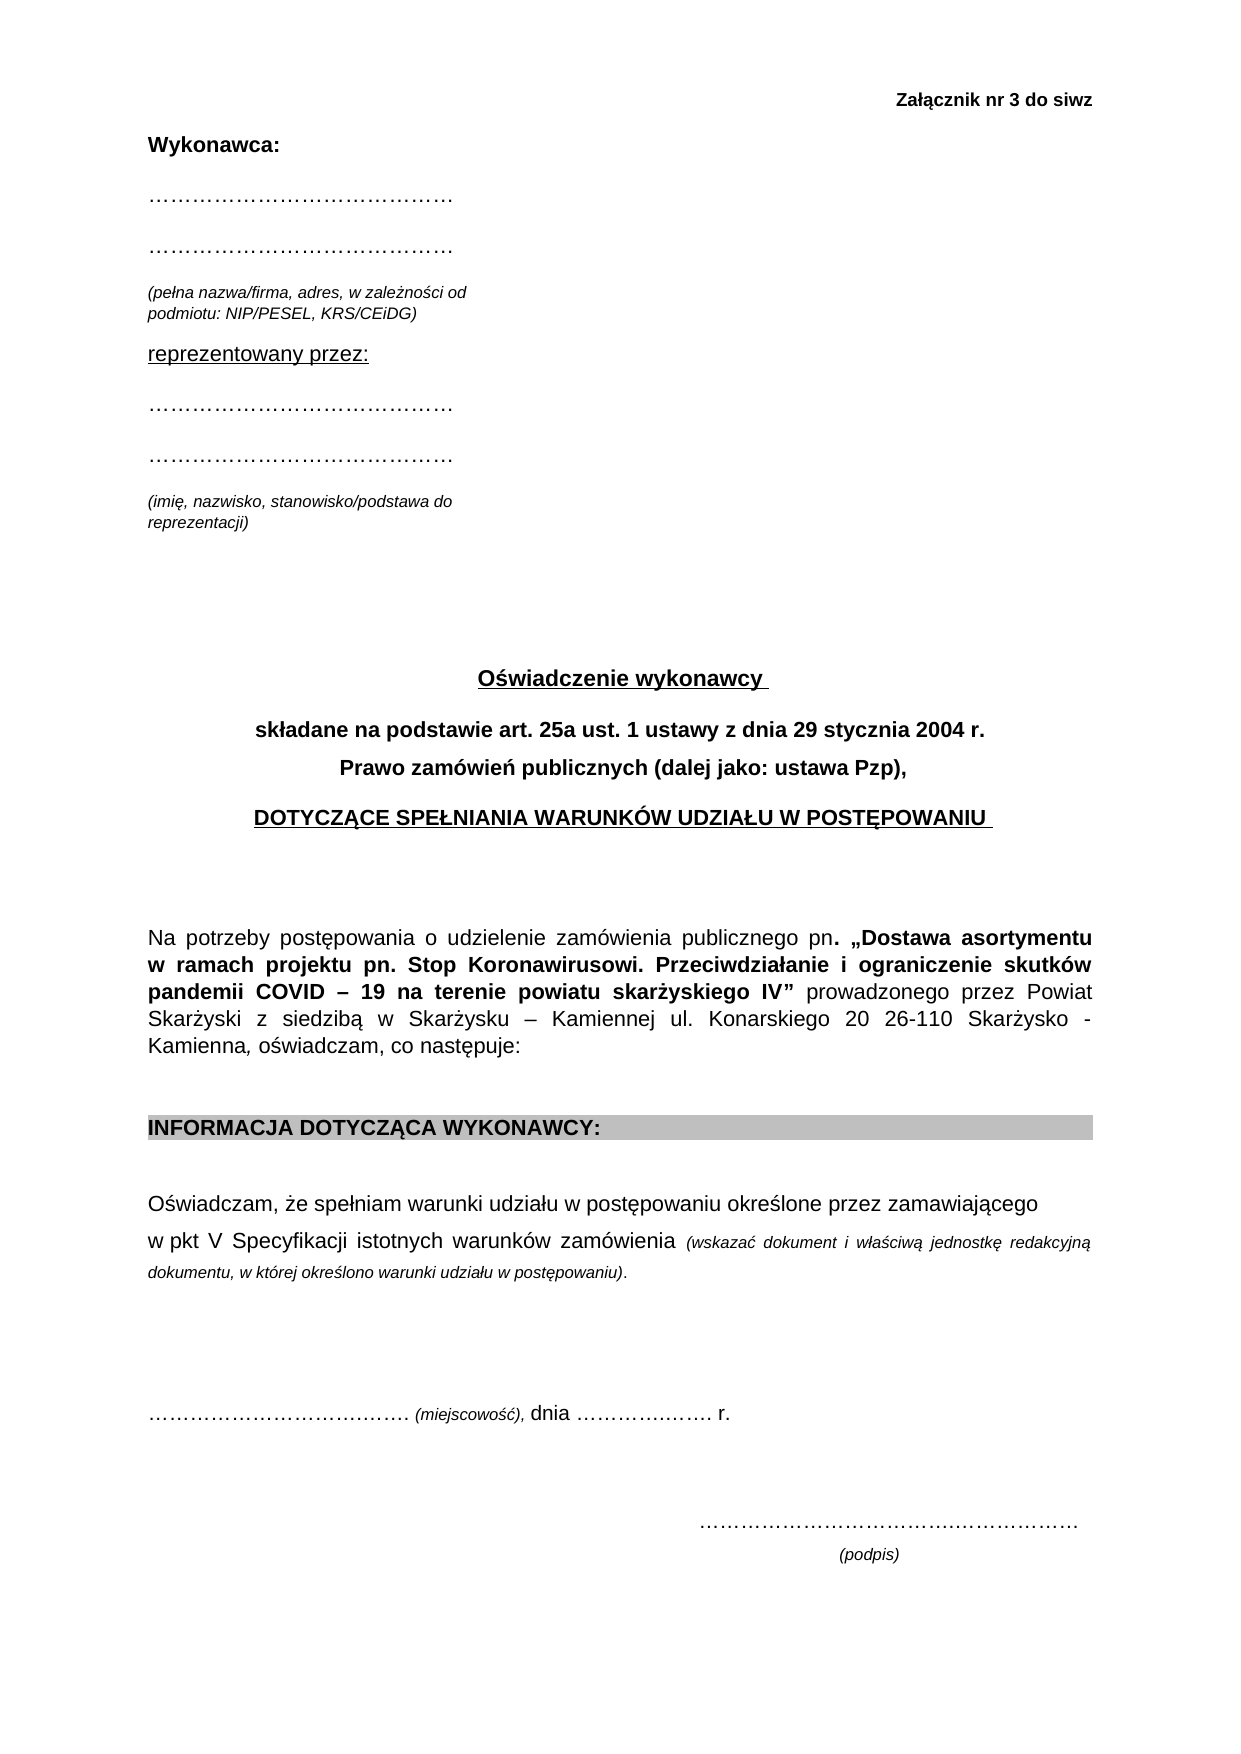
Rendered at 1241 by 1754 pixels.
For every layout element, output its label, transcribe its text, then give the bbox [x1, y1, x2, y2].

text ………………………………………………………………………… [148, 391, 472, 467]
text ………………………….……. (miejscowość), dnia ………….……. r. [148, 1401, 1093, 1425]
text Prawo zamówień publicznych (dalej jako: ustawa Pzp), [148, 755, 1093, 780]
text (imię, nazwisko, stanowisko/podstawa do reprezentacji) [148, 492, 472, 532]
text (podpis) [738, 1544, 1093, 1564]
text składane na podstawie art. 25a ust. 1 ustawy z dnia 29 stycznia 2004 r. [148, 717, 1093, 742]
text INFORMACJA DOTYCZĄCA WYKONAWCY: [148, 1115, 1093, 1140]
text reprezentowany przez: [148, 341, 1093, 366]
text Oświadczenie wykonawcy [148, 665, 1093, 691]
text Wykonawca: [148, 132, 1093, 157]
text w pkt V Specyfikacji istotnych warunków zamówienia (wskazać dokument i właściwą jednostkę redakcyjną dokumentu, w której określono warunki udziału w postępowaniu). [148, 1228, 1093, 1282]
text Oświadczam, że spełniam warunki udziału w postępowaniu określone przez zamawiającego [148, 1191, 1093, 1216]
text ………………………………………………………………………… [148, 182, 472, 258]
text (pełna nazwa/firma, adres, w zależności od podmiotu: NIP/PESEL, KRS/CEiDG) [148, 283, 472, 323]
text ……………………………….……………… [148, 1509, 1093, 1533]
text DOTYCZĄCE SPEŁNIANIA WARUNKÓW UDZIAŁU W POSTĘPOWANIU [148, 805, 1093, 830]
text Załącznik nr 3 do siwz [694, 89, 1093, 110]
text Na potrzeby postępowania o udzielenie zamówienia publicznego pn. „Dostawa asortymentu w ramach projektu pn. Stop Koronawirusowi. Przeciwdziałanie i ograniczenie skutków pandemii COVID – 19 na terenie powiatu skarżyskiego IV” prowadzonego przez Powiat Skarżyski z siedzibą w Skarżysku – Kamiennej ul. Konarskiego 20 26-110 Skarżysko - Kamienna, oświadczam, co następuje: [148, 924, 1093, 1058]
